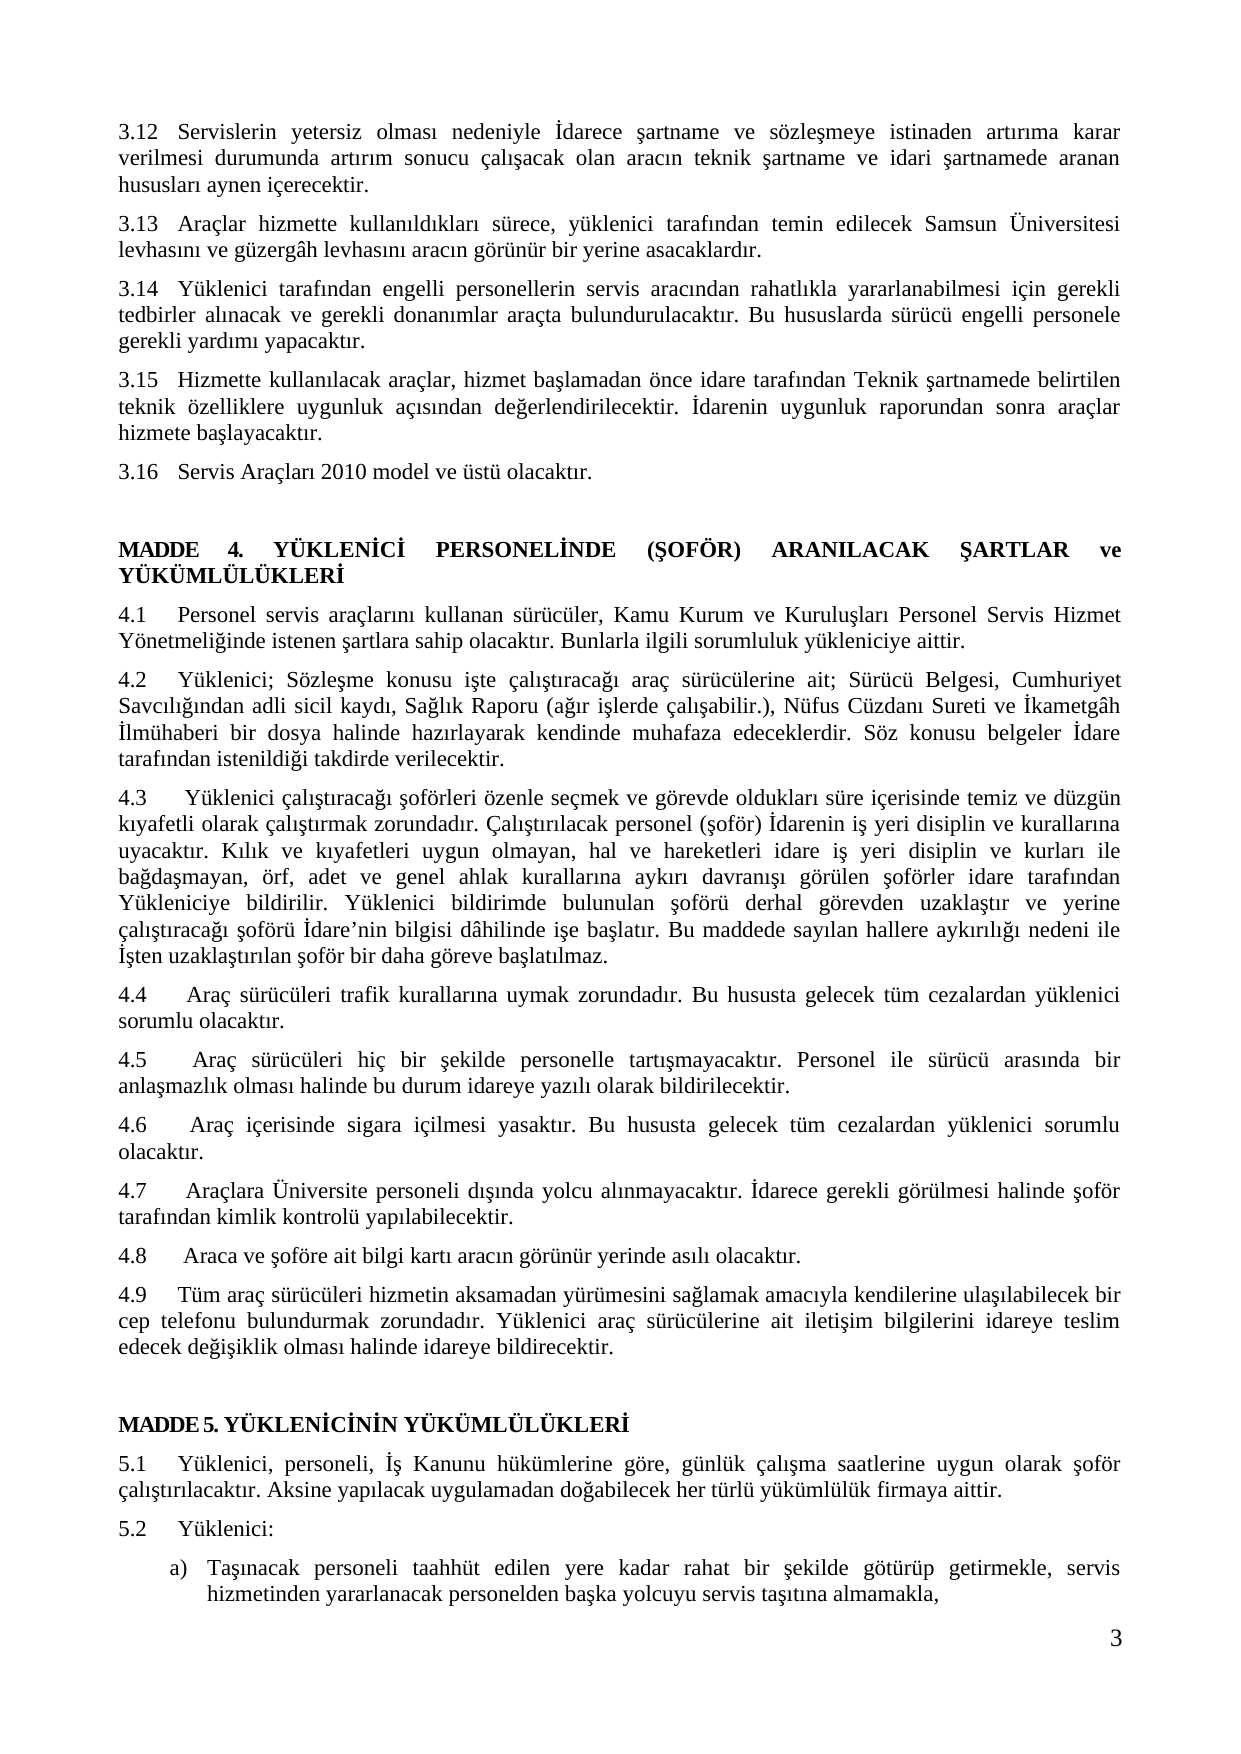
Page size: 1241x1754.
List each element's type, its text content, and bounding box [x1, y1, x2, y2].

list Tüm araç sürücüleri hizmetin aksamadan yürümesini sağlamak amacıyla kendilerine ulaşılabilecek bir cep telefonu bulundurmak zorundadır. Yüklenici araç sürücülerine ait iletişim bilgilerini idareye teslim edecek değişiklik olması halinde idareye bildirecektir. [118, 1281, 1122, 1360]
list Araç içerisinde sigara içilmesi yasaktır. Bu hususta gelecek tüm cezalardan yüklenici sorumlu olacaktır. [118, 1111, 1122, 1164]
list Servislerin yetersiz olması nedeniyle İdarece şartname ve sözleşmeye istinaden artırıma karar verilmesi durumunda artırım sonucu çalışacak olan aracın teknik şartname ve idari şartnamede aranan hususları aynen içerecektir. [118, 118, 1122, 197]
list Personel servis araçlarını kullanan sürücüler, Kamu Kurum ve Kuruluşları Personel Servis Hizmet Yönetmeliğinde istenen şartlara sahip olacaktır. Bunlarla ilgili sorumluluk yükleniciye aittir. [118, 601, 1122, 654]
list Hizmette kullanılacak araçlar, hizmet başlamadan önce idare tarafından Teknik şartnamede belirtilen teknik özelliklere uygunluk açısından değerlendirilecektir. İdarenin uygunluk raporundan sonra araçlar hizmete başlayacaktır. [118, 366, 1122, 446]
list Yüklenici; Sözleşme konusu işte çalıştıracağı araç sürücülerine ait; Sürücü Belgesi, Cumhuriyet Savcılığından adli sicil kaydı, Sağlık Raporu (ağır işlerde çalışabilir.), Nüfus Cüzdanı Sureti ve İkametgâh İlmühaberi bir dosya halinde hazırlayarak kendinde muhafaza edeceklerdir. Söz konusu belgeler İdare tarafından istenildiği takdirde verilecektir. [118, 666, 1122, 772]
list Taşınacak personeli taahhüt edilen yere kadar rahat bir şekilde götürüp getirmekle, servis hizmetinden yararlanacak personelden başka yolcuyu servis taşıtına almamakla, [169, 1554, 1122, 1607]
list Servis Araçları 2010 model ve üstü olacaktır. [118, 458, 1122, 484]
list Araca ve şoföre ait bilgi kartı aracın görünür yerinde asılı olacaktır. [118, 1242, 1122, 1268]
list Araçlar hizmette kullanıldıkları sürece, yüklenici tarafından temin edilecek Samsun Üniversitesi levhasını ve güzergâh levhasını aracın görünür bir yerine asacaklardır. [118, 210, 1122, 262]
list MADDE 5. YÜKLENİCİNİN YÜKÜMLÜLÜKLERİ [118, 1411, 1122, 1437]
list Yüklenici: [118, 1515, 1122, 1542]
list Araç sürücüleri hiç bir şekilde personelle tartışmayacaktır. Personel ile sürücü arasında bir anlaşmazlık olması halinde bu durum idareye yazılı olarak bildirilecektir. [118, 1046, 1122, 1099]
list Yüklenici çalıştıracağı şoförleri özenle seçmek ve görevde oldukları süre içerisinde temiz ve düzgün kıyafetli olarak çalıştırmak zorundadır. Çalıştırılacak personel (şoför) İdarenin iş yeri disiplin ve kurallarına uyacaktır. Kılık ve kıyafetleri uygun olmayan, hal ve hareketleri idare iş yeri disiplin ve kurları ile bağdaşmayan, örf, adet ve genel ahlak kurallarına aykırı davranışı görülen şoförler idare tarafından Yükleniciye bildirilir. Yüklenici bildirimde bulunulan şoförü derhal görevden uzaklaştır ve yerine çalıştıracağı şoförü İdare’nin bilgisi dâhilinde işe başlatır. Bu maddede sayılan hallere aykırılığı nedeni ile İşten uzaklaştırılan şoför bir daha göreve başlatılmaz. [118, 784, 1122, 968]
list Araçlara Üniversite personeli dışında yolcu alınmayacaktır. İdarece gerekli görülmesi halinde şoför tarafından kimlik kontrolü yapılabilecektir. [118, 1177, 1122, 1229]
text MADDE 4. YÜKLENİCİ PERSONELİNDE (ŞOFÖR) ARANILACAK ŞARTLAR ve YÜKÜMLÜLÜKLERİ [118, 536, 1122, 588]
list Yüklenici tarafından engelli personellerin servis aracından rahatlıkla yararlanabilmesi için gerekli tedbirler alınacak ve gerekli donanımlar araçta bulundurulacaktır. Bu hususlarda sürücü engelli personele gerekli yardımı yapacaktır. [118, 275, 1122, 354]
list Araç sürücüleri trafik kurallarına uymak zorundadır. Bu hususta gelecek tüm cezalardan yüklenici sorumlu olacaktır. [118, 981, 1122, 1034]
list Yüklenici, personeli, İş Kanunu hükümlerine göre, günlük çalışma saatlerine uygun olarak şoför çalıştırılacaktır. Aksine yapılacak uygulamadan doğabilecek her türlü yükümlülük firmaya aittir. [118, 1450, 1122, 1503]
